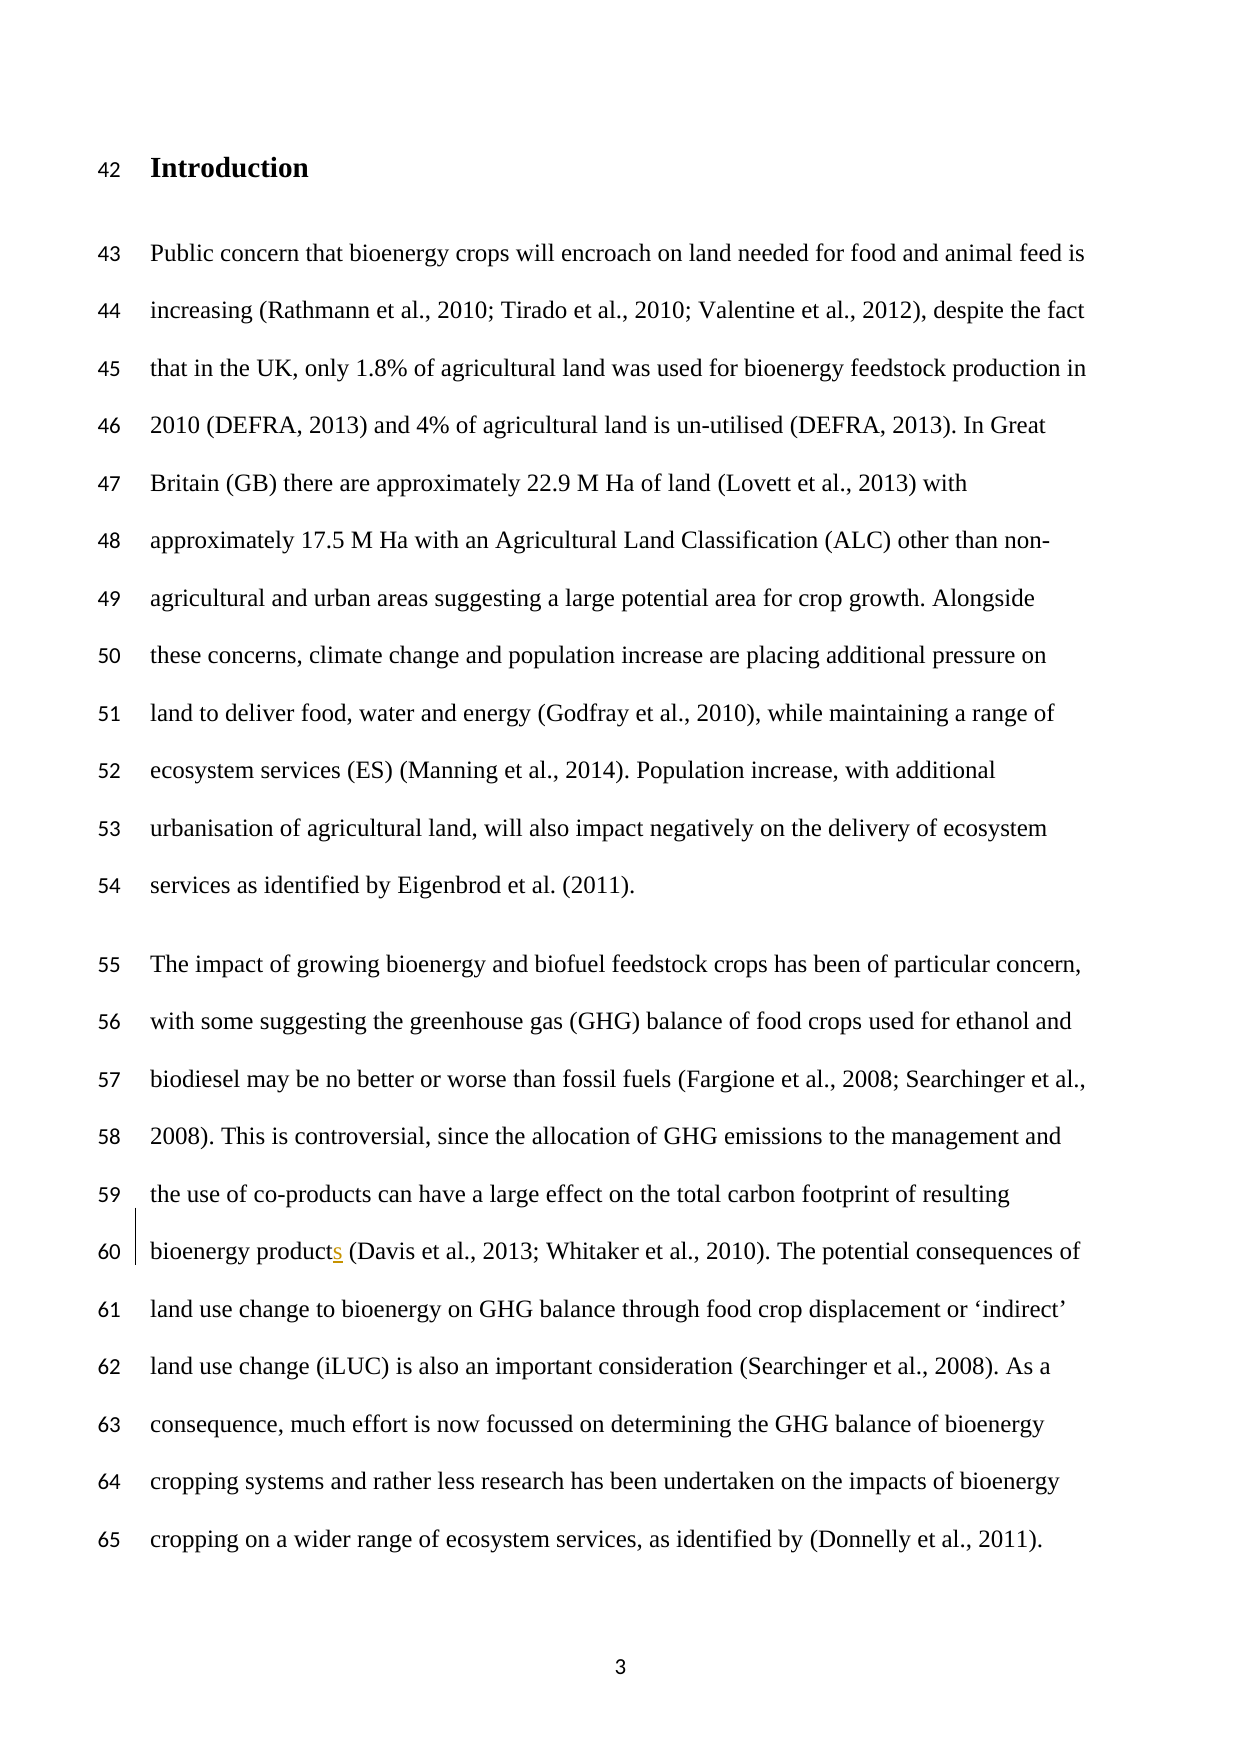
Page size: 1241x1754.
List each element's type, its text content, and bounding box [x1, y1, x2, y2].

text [150, 949, 1090, 1552]
text Introduction [150, 150, 1090, 183]
text Public concern that bioenergy crops will encroach on land needed for food and animal feed is increasing (Rathmann et al., 2010; Tirado et al., 2010; Valentine et al., 2012), despite the fact that in the UK, only 1.8% of agricultural land was used for bioenergy feedstock production in 2010 (DEFRA, 2013) and 4% of agricultural land is un-utilised (DEFRA, 2013). In Great Britain (GB) there are approximately 22.9 M Ha of land (Lovett et al., 2013) with approximately 17.5 M Ha with an Agricultural Land Classification (ALC) other than non-agricultural and urban areas suggesting a large potential area for crop growth. Alongside these concerns, climate change and population increase are placing additional pressure on land to deliver food, water and energy (Godfray et al., 2010), while maintaining a range of ecosystem services (ES) (Manning et al., 2014). Population increase, with additional urbanisation of agricultural land, will also impact negatively on the delivery of ecosystem services as identified by Eigenbrod et al. (2011). [150, 238, 1090, 899]
